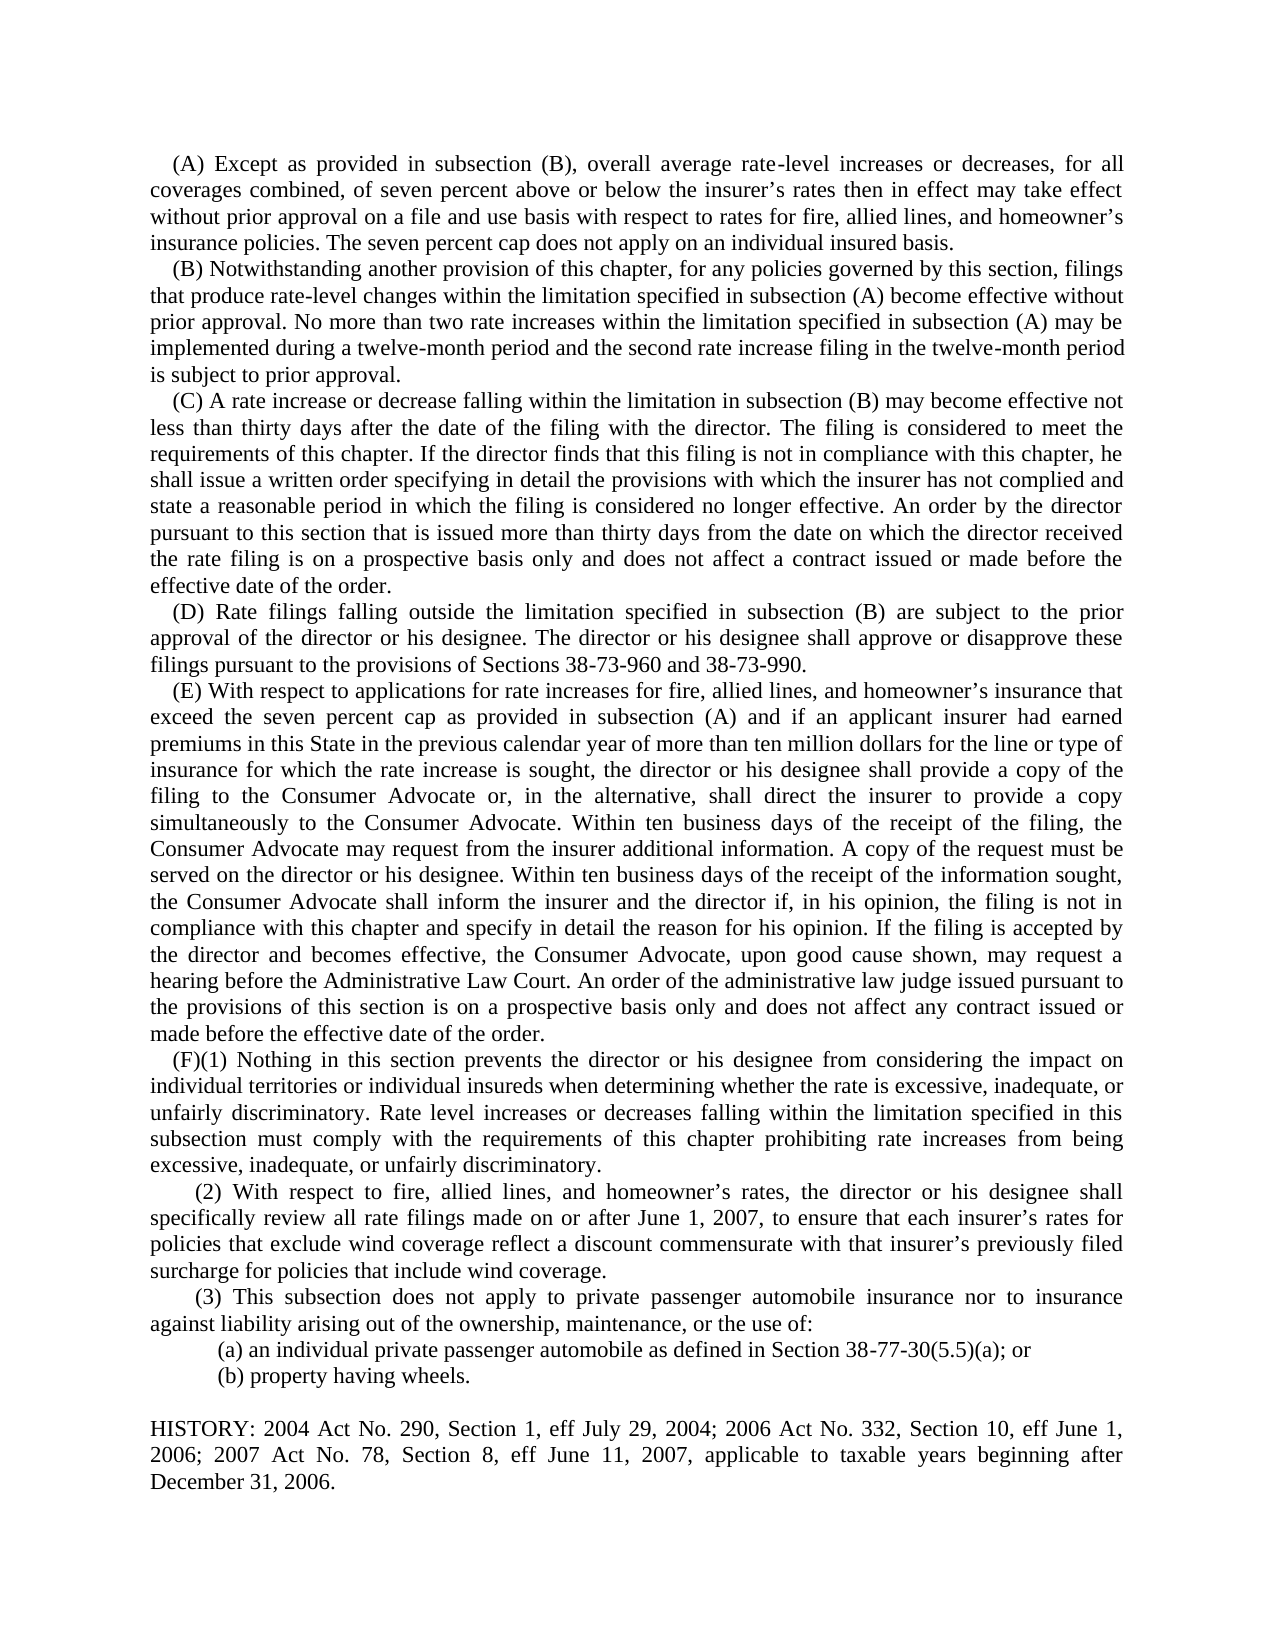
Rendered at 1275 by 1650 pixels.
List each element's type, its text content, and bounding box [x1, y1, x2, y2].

text (B) Notwithstanding another provision of this chapter, for any policies governed by this section, filings that produce rate-level changes within the limitation specified in subsection (A) become effective without prior approval. No more than two rate increases within the limitation specified in subsection (A) may be implemented during a twelve-month period and the second rate increase filing in the twelve-month period is subject to prior approval. [150, 255, 1125, 387]
text (2) With respect to fire, allied lines, and homeowner’s rates, the director or his designee shall specifically review all rate filings made on or after June 1, 2007, to ensure that each insurer’s rates for policies that exclude wind coverage reflect a discount commensurate with that insurer’s previously filed surcharge for policies that include wind coverage. [150, 1178, 1125, 1283]
text HISTORY: 2004 Act No. 290, Section 1, eff July 29, 2004; 2006 Act No. 332, Section 10, eff June 1, 2006; 2007 Act No. 78, Section 8, eff June 11, 2007, applicable to taxable years beginning after December 31, 2006. [150, 1415, 1125, 1494]
text (3) This subsection does not apply to private passenger automobile insurance nor to insurance against liability arising out of the ownership, maintenance, or the use of: [150, 1283, 1125, 1336]
text (D) Rate filings falling outside the limitation specified in subsection (B) are subject to the prior approval of the director or his designee. The director or his designee shall approve or disapprove these filings pursuant to the provisions of Sections 38-73-960 and 38-73-990. [150, 598, 1125, 677]
text (E) With respect to applications for rate increases for fire, allied lines, and homeowner’s insurance that exceed the seven percent cap as provided in subsection (A) and if an applicant insurer had earned premiums in this State in the previous calendar year of more than ten million dollars for the line or type of insurance for which the rate increase is sought, the director or his designee shall provide a copy of the filing to the Consumer Advocate or, in the alternative, shall direct the insurer to provide a copy simultaneously to the Consumer Advocate. Within ten business days of the receipt of the filing, the Consumer Advocate may request from the insurer additional information. A copy of the request must be served on the director or his designee. Within ten business days of the receipt of the information sought, the Consumer Advocate shall inform the insurer and the director if, in his opinion, the filing is not in compliance with this chapter and specify in detail the reason for his opinion. If the filing is accepted by the director and becomes effective, the Consumer Advocate, upon good cause shown, may request a hearing before the Administrative Law Court. An order of the administrative law judge issued pursuant to the provisions of this section is on a prospective basis only and does not affect any contract issued or made before the effective date of the order. [150, 677, 1125, 1046]
text (a) an individual private passenger automobile as defined in Section 38-77-30(5.5)(a); or [150, 1336, 1125, 1362]
text (F)(1) Nothing in this section prevents the director or his designee from considering the impact on individual territories or individual insureds when determining whether the rate is excessive, inadequate, or unfairly discriminatory. Rate level increases or decreases falling within the limitation specified in this subsection must comply with the requirements of this chapter prohibiting rate increases from being excessive, inadequate, or unfairly discriminatory. [150, 1046, 1125, 1178]
text (A) Except as provided in subsection (B), overall average rate-level increases or decreases, for all coverages combined, of seven percent above or below the insurer’s rates then in effect may take effect without prior approval on a file and use basis with respect to rates for fire, allied lines, and homeowner’s insurance policies. The seven percent cap does not apply on an individual insured basis. [150, 150, 1125, 255]
text (C) A rate increase or decrease falling within the limitation in subsection (B) may become effective not less than thirty days after the date of the filing with the director. The filing is considered to meet the requirements of this chapter. If the director finds that this filing is not in compliance with this chapter, he shall issue a written order specifying in detail the provisions with which the insurer has not complied and state a reasonable period in which the filing is considered no longer effective. An order by the director pursuant to this section that is issued more than thirty days from the date on which the director received the rate filing is on a prospective basis only and does not affect a contract issued or made before the effective date of the order. [150, 387, 1125, 598]
text (b) property having wheels. [150, 1362, 1125, 1389]
